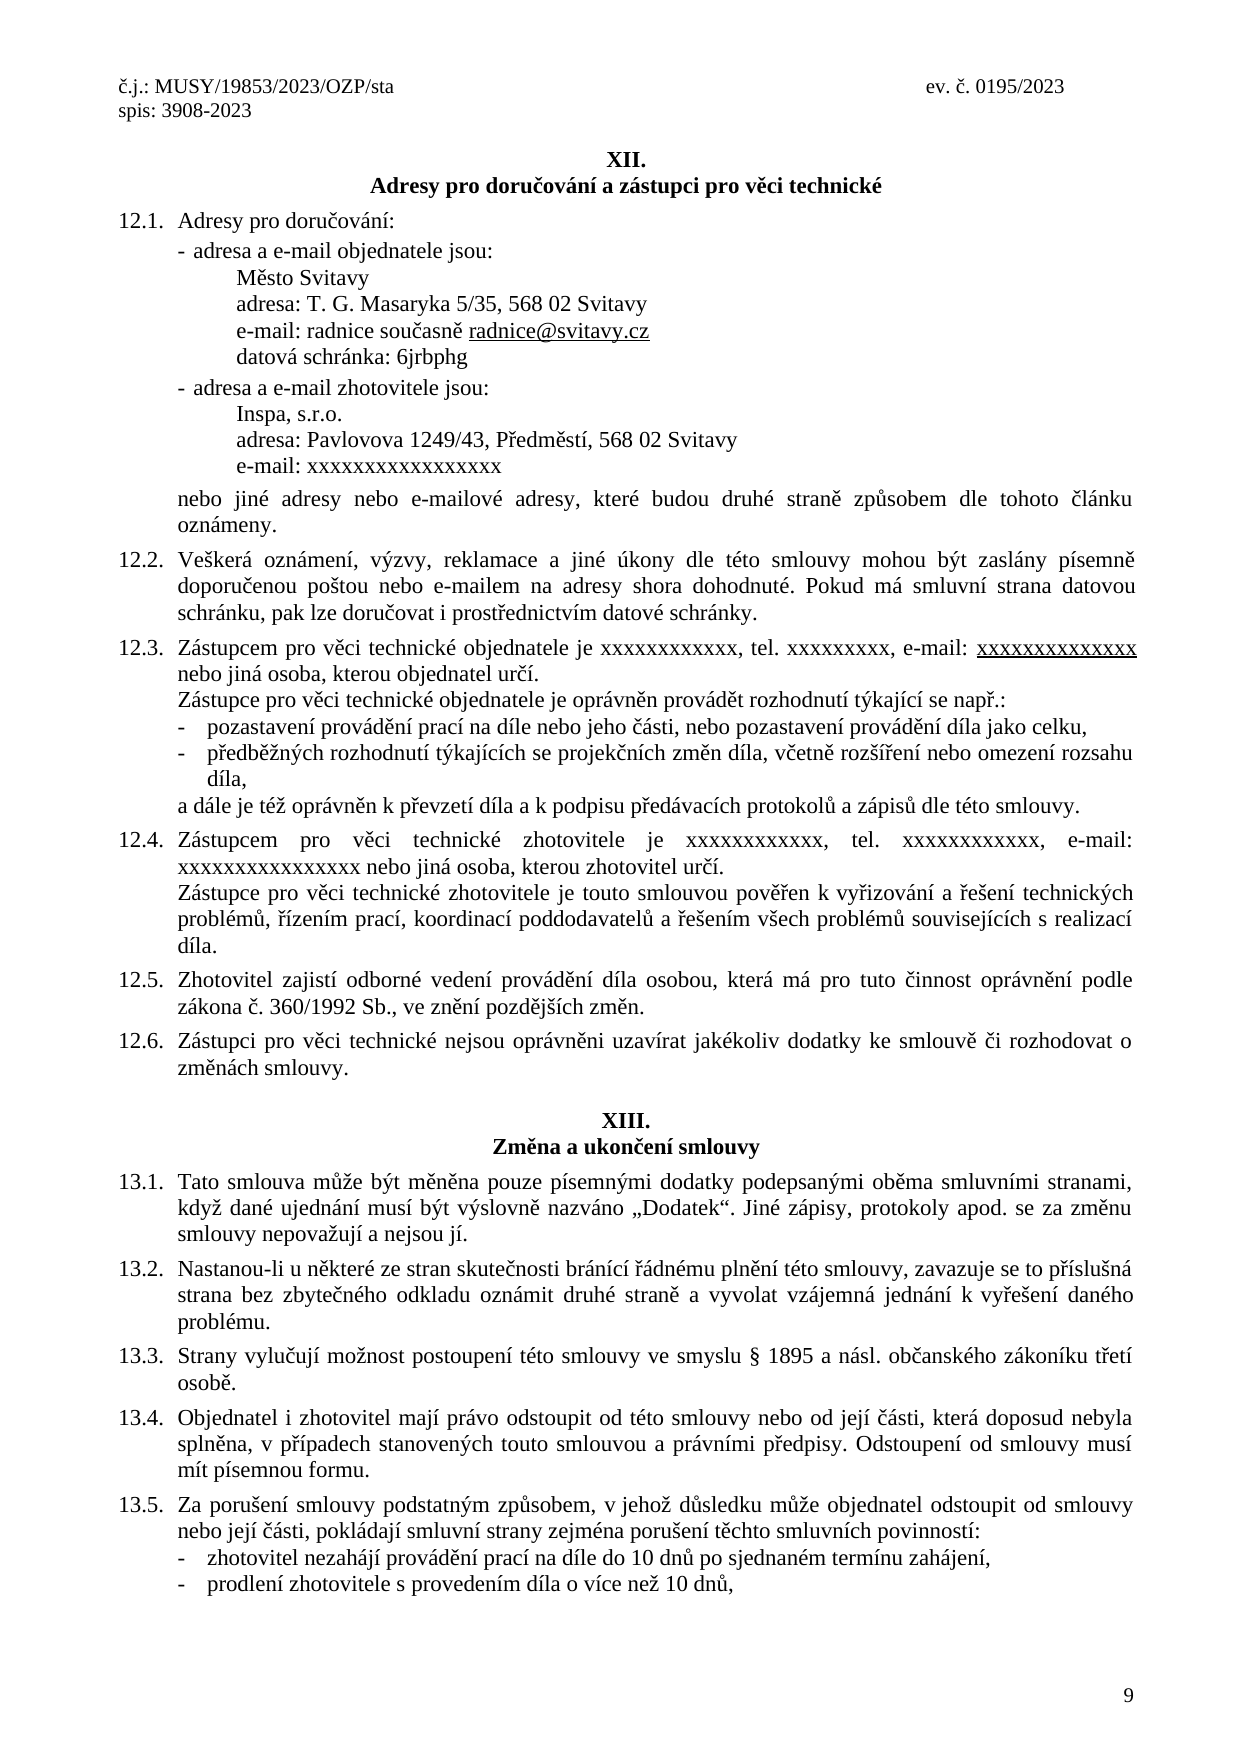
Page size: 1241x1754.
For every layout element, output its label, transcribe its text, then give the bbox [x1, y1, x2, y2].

text nebo jiné adresy nebo e-mailové adresy, které budou druhé straně způsobem dle tohoto článku oznámeny. [177, 485, 1134, 538]
text adresa: Pavlovova 1249/43, Předměstí, 568 02 Svitavy [177, 426, 1134, 453]
text e-mail: radnice současně radnice@svitavy.cz [177, 317, 1134, 343]
list zhotovitel nezahájí provádění prací na díle do 10 dnů po sjednaném termínu zahájení, [177, 1544, 1134, 1570]
list adresa a e-mail objednatele jsou: [177, 238, 1149, 264]
list Nastanou-li u některé ze stran skutečnosti bránící řádnému plnění této smlouvy, zavazuje se to příslušná strana bez zbytečného odkladu oznámit druhé straně a vyvolat vzájemná jednání k vyřešení daného problému. [118, 1255, 1134, 1334]
list Strany vylučují možnost postoupení této smlouvy ve smyslu § 1895 a násl. občanského zákoníku třetí osobě. [118, 1342, 1134, 1395]
text - pozastavení provádění prací na díle nebo jeho části, nebo pozastavení provádění díla jako celku, [177, 713, 1134, 739]
text XIII. [118, 1107, 1134, 1133]
text - předběžných rozhodnutí týkajících se projekčních změn díla, včetně rozšíření nebo omezení rozsahu díla, [177, 739, 1134, 792]
list Za porušení smlouvy podstatným způsobem, v jehož důsledku může objednatel odstoupit od smlouvy nebo její části, pokládají smluvní strany zejména porušení těchto smluvních povinností: [118, 1491, 1134, 1544]
text Město Svitavy [177, 264, 1134, 290]
list Veškerá oznámení, výzvy, reklamace a jiné úkony dle této smlouvy mohou být zaslány písemně doporučenou poštou nebo e-mailem na adresy shora dohodnuté. Pokud má smluvní strana datovou schránku, pak lze doručovat i prostřednictvím datové schránky. [118, 546, 1137, 625]
list Zhotovitel zajistí odborné vedení provádění díla osobou, která má pro tuto činnost oprávnění podle zákona č. 360/1992 Sb., ve znění pozdějších změn. [118, 967, 1134, 1019]
list Adresy pro doručování: [118, 207, 1149, 233]
subtitle Adresy pro doručování a zástupci pro věci technické [118, 172, 1134, 199]
list adresa a e-mail zhotovitele jsou: [177, 373, 1149, 400]
text Inspa, s.r.o. [177, 400, 1134, 426]
text Změna a ukončení smlouvy [118, 1133, 1134, 1159]
list Zástupcem pro věci technické objednatele je xxxxxxxxxxxx, tel. xxxxxxxxx, e-mail: xxxxxxxxxxxxxx nebo jiná osoba, kterou objednatel určí. [118, 634, 1137, 686]
text datová schránka: 6jrbphg [177, 343, 1134, 369]
text a dále je též oprávněn k převzetí díla a k podpisu předávacích protokolů a zápisů dle této smlouvy. [177, 792, 1134, 818]
text adresa: T. G. Masaryka 5/35, 568 02 Svitavy [177, 290, 1134, 317]
text XII. [118, 146, 1134, 172]
list Zástupcem pro věci technické zhotovitele je xxxxxxxxxxxx, tel. xxxxxxxxxxxx, e-mail: xxxxxxxxxxxxxxxx nebo jiná osoba, kterou zhotovitel určí. [118, 826, 1134, 879]
list Tato smlouva může být měněna pouze písemnými dodatky podepsanými oběma smluvními stranami, když dané ujednání musí být výslovně nazváno „Dodatek“. Jiné zápisy, protokoly apod. se za změnu smlouvy nepovažují a nejsou jí. [118, 1168, 1134, 1247]
list Objednatel i zhotovitel mají právo odstoupit od této smlouvy nebo od její části, která doposud nebyla splněna, v případech stanovených touto smlouvou a právními předpisy. Odstoupení od smlouvy musí mít písemnou formu. [118, 1403, 1134, 1483]
text Zástupce pro věci technické objednatele je oprávněn provádět rozhodnutí týkající se např.: [177, 686, 1149, 713]
text e-mail: xxxxxxxxxxxxxxxxx [177, 453, 1134, 479]
list prodlení zhotovitele s provedením díla o více než 10 dnů, [177, 1570, 1134, 1596]
text Zástupce pro věci technické zhotovitele je touto smlouvou pověřen k vyřizování a řešení technických problémů, řízením prací, koordinací poddodavatelů a řešením všech problémů souvisejících s realizací díla. [177, 879, 1134, 958]
list Zástupci pro věci technické nejsou oprávněni uzavírat jakékoliv dodatky ke smlouvě či rozhodovat o změnách smlouvy. [118, 1028, 1134, 1080]
